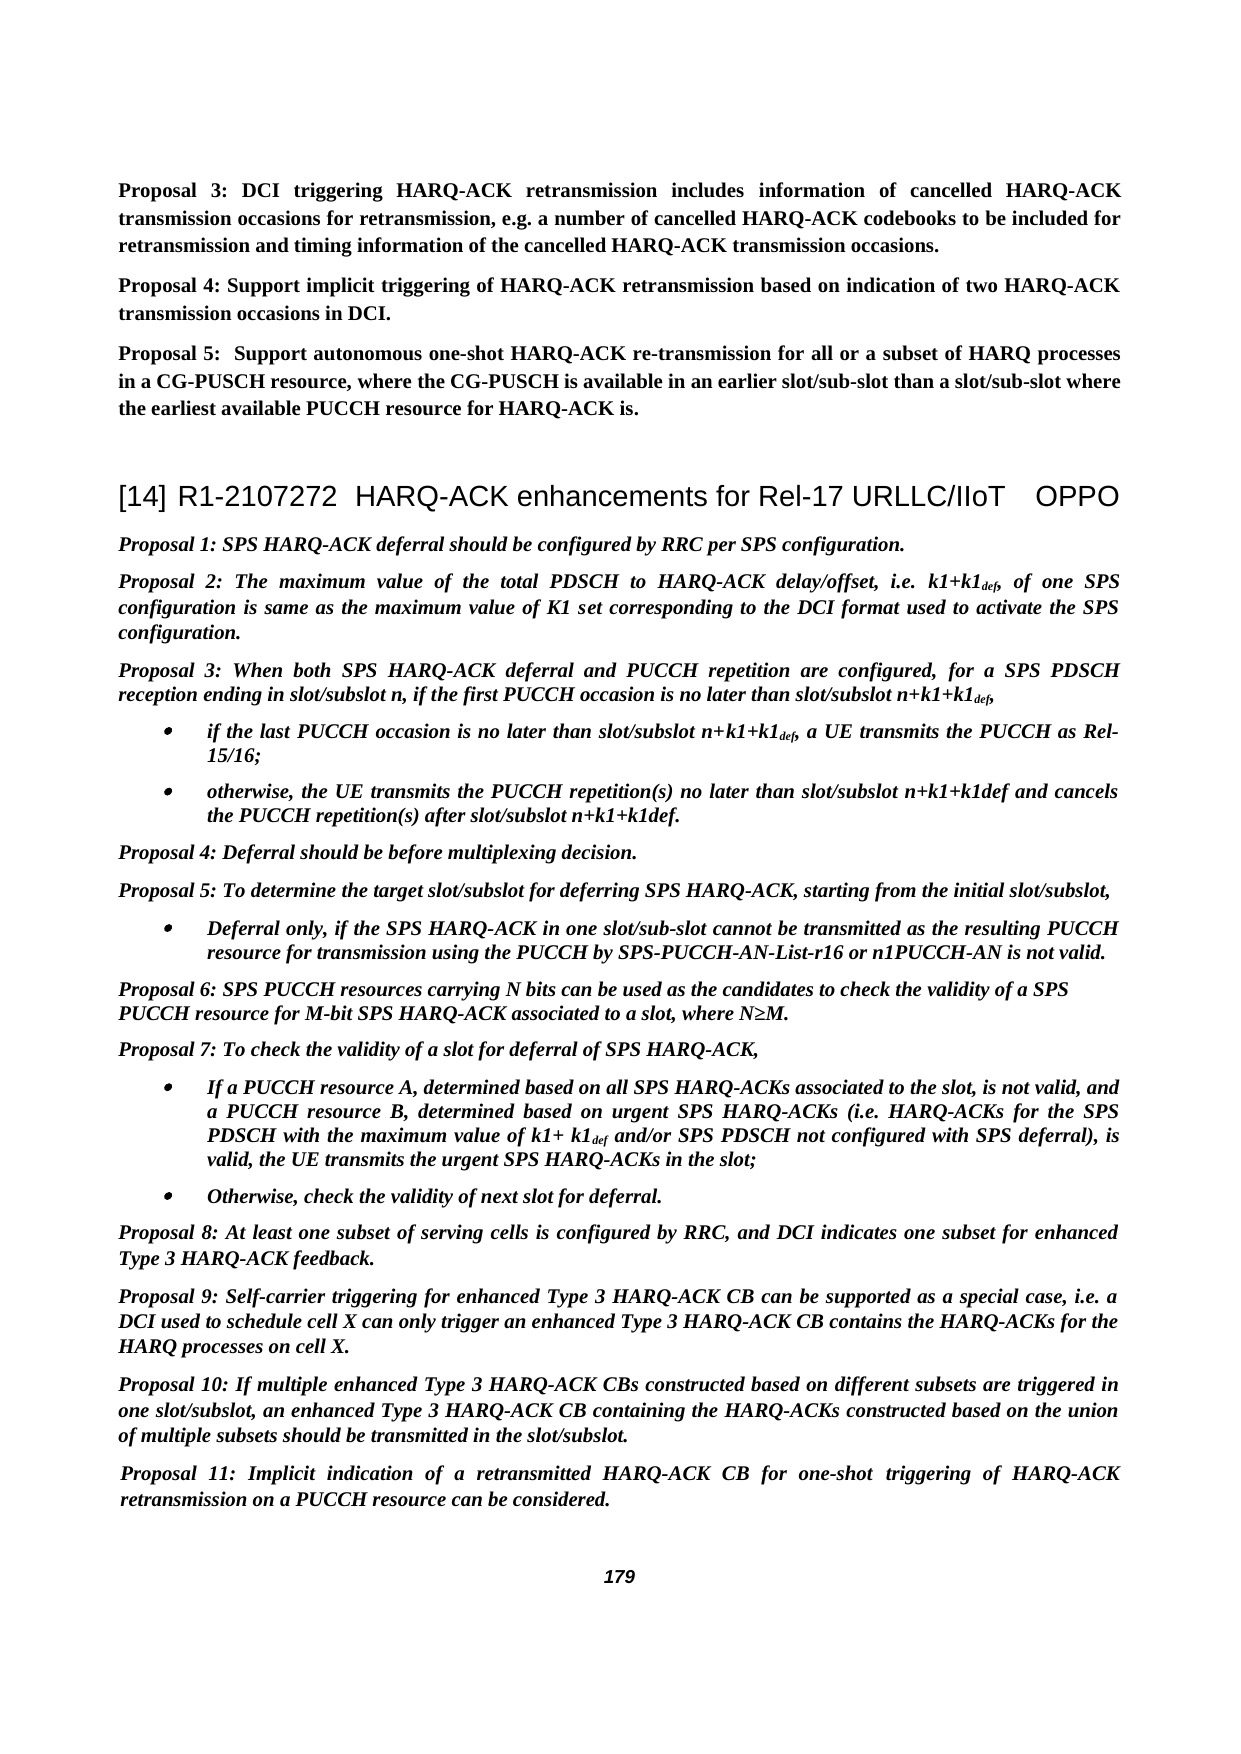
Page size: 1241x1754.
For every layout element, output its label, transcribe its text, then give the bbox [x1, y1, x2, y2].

text Proposal 8: At least one subset of serving cells is configured by RRC, and DCI indicates one subset for enhanced Type 3 HARQ-ACK feedback. [118, 1220, 1122, 1270]
text Proposal 3: When both SPS HARQ-ACK deferral and PUCCH repetition are configured, for a SPS PDSCH reception ending in slot/subslot n, if the first PUCCH occasion is no later than slot/subslot n+k1+k1def, [118, 658, 1122, 706]
text Proposal 7: To check the validity of a slot for deferral of SPS HARQ-ACK, [118, 1037, 1122, 1061]
text Proposal 6: SPS PUCCH resources carrying N bits can be used as the candidates to check the validity of a SPS PUCCH resource for M-bit SPS HARQ-ACK associated to a slot, where N≥M. [118, 976, 1122, 1024]
text Proposal 5: Support autonomous one-shot HARQ-ACK re-transmission for all or a subset of HARQ processes in a CG-PUSCH resource, where the CG-PUSCH is available in an earlier slot/sub-slot than a slot/sub-slot where the earliest available PUCCH resource for HARQ-ACK is. [118, 341, 1122, 420]
text Proposal 3: DCI triggering HARQ-ACK retransmission includes information of cancelled HARQ-ACK transmission occasions for retransmission, e.g. a number of cancelled HARQ-ACK codebooks to be included for retransmission and timing information of the cancelled HARQ-ACK transmission occasions. [118, 178, 1122, 257]
list otherwise, the UE transmits the PUCCH repetition(s) no later than slot/subslot n+k1+k1def and cancels the PUCCH repetition(s) after slot/subslot n+k1+k1def. [162, 779, 1122, 827]
subtitle R1-2107272 HARQ-ACK enhancements for Rel-17 URLLC/IIoT OPPO [118, 479, 1122, 513]
text Proposal 5: To determine the target slot/subslot for deferring SPS HARQ-ACK, starting from the initial slot/subslot, [118, 878, 1122, 902]
text Proposal 10: If multiple enhanced Type 3 HARQ-ACK CBs constructed based on different subsets are triggered in one slot/subslot, an enhanced Type 3 HARQ-ACK CB containing the HARQ-ACKs constructed based on the union of multiple subsets should be transmitted in the slot/subslot. [118, 1372, 1122, 1447]
list Otherwise, check the validity of next slot for deferral. [162, 1184, 1122, 1208]
text Proposal 11: Implicit indication of a retransmitted HARQ-ACK CB for one-shot triggering of HARQ-ACK retransmission on a PUCCH resource can be considered. [120, 1461, 1122, 1511]
list If a PUCCH resource A, determined based on all SPS HARQ-ACKs associated to the slot, is not valid, and a PUCCH resource B, determined based on urgent SPS HARQ-ACKs (i.e. HARQ-ACKs for the SPS PDSCH with the maximum value of k1+ k1def and/or SPS PDSCH not configured with SPS deferral), is valid, the UE transmits the urgent SPS HARQ-ACKs in the slot; [162, 1075, 1122, 1171]
text Proposal 2: The maximum value of the total PDSCH to HARQ-ACK delay/offset, i.e. k1+k1def, of one SPS configuration is same as the maximum value of K1 set corresponding to the DCI format used to activate the SPS configuration. [118, 569, 1122, 644]
text Proposal 4: Deferral should be before multiplexing decision. [118, 840, 1122, 864]
text Proposal 1: SPS HARQ-ACK deferral should be configured by RRC per SPS configuration. [118, 531, 1122, 556]
list Deferral only, if the SPS HARQ-ACK in one slot/sub-slot cannot be transmitted as the resulting PUCCH resource for transmission using the PUCCH by SPS-PUCCH-AN-List-r16 or n1PUCCH-AN is not valid. [162, 916, 1122, 964]
text Proposal 4: Support implicit triggering of HARQ-ACK retransmission based on indication of two HARQ-ACK transmission occasions in DCI. [118, 273, 1122, 325]
text Proposal 9: Self-carrier triggering for enhanced Type 3 HARQ-ACK CB can be supported as a special case, i.e. a DCI used to schedule cell X can only trigger an enhanced Type 3 HARQ-ACK CB contains the HARQ-ACKs for the HARQ processes on cell X. [118, 1284, 1122, 1358]
list if the last PUCCH occasion is no later than slot/subslot n+k1+k1def, a UE transmits the PUCCH as Rel-15/16; [162, 719, 1122, 767]
